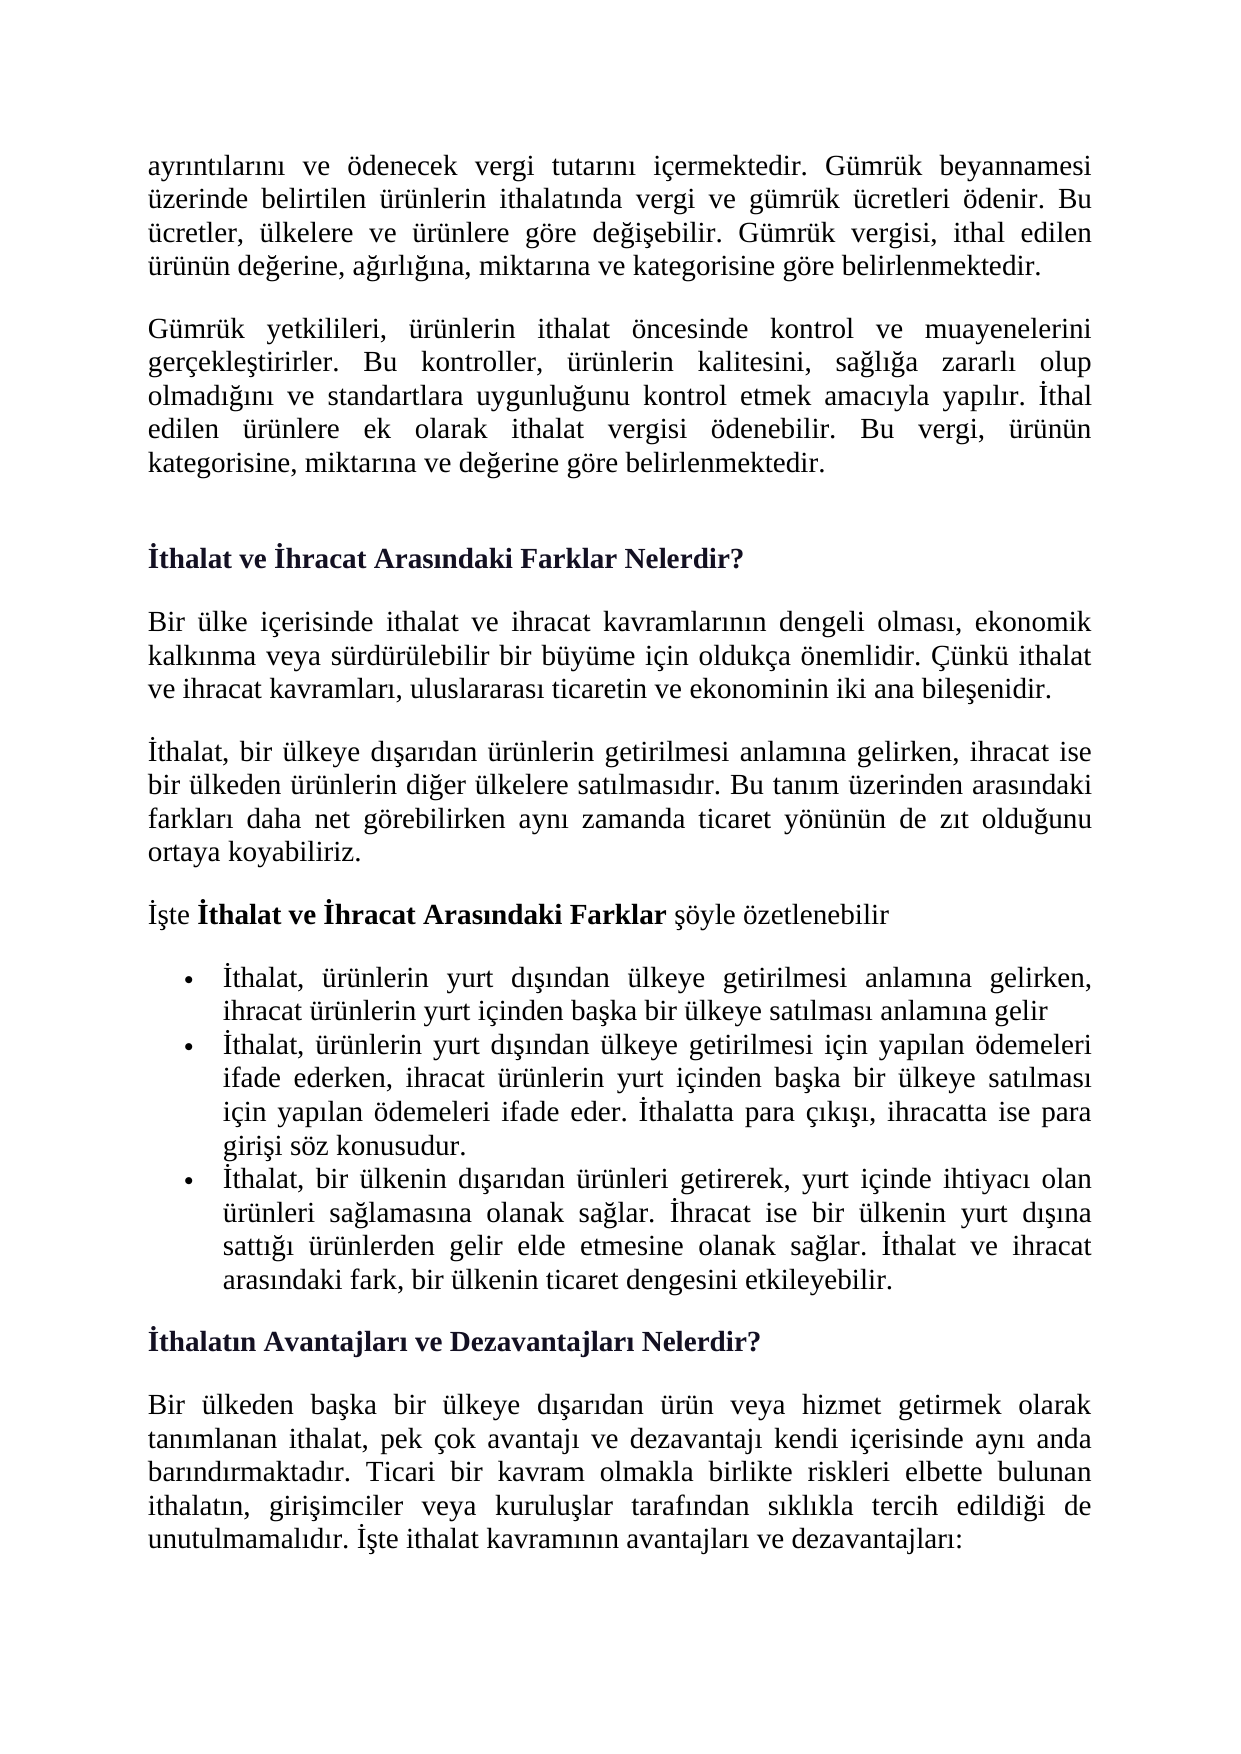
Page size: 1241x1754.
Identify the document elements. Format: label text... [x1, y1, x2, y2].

text Bir ülke içerisinde ithalat ve ihracat kavramlarının dengeli olması, ekonomik kalkınma veya sürdürülebilir bir büyüme için oldukça önemlidir. Çünkü ithalat ve ihracat kavramları, uluslararası ticaretin ve ekonominin iki ana bileşenidir. [148, 604, 1093, 705]
list İthalat, ürünlerin yurt dışından ülkeye getirilmesi anlamına gelirken, ihracat ürünlerin yurt içinden başka bir ülkeye satılması anlamına gelir [185, 960, 1093, 1027]
text İthalat, bir ülkeye dışarıdan ürünlerin getirilmesi anlamına gelirken, ihracat ise bir ülkeden ürünlerin diğer ülkelere satılmasıdır. Bu tanım üzerinden arasındaki farkları daha net görebilirken aynı zamanda ticaret yönünün de zıt olduğunu ortaya koyabiliriz. [148, 734, 1093, 868]
text Bir ülkeden başka bir ülkeye dışarıdan ürün veya hizmet getirmek olarak tanımlanan ithalat, pek çok avantajı ve dezavantajı kendi içerisinde aynı anda barındırmaktadır. Ticari bir kavram olmakla birlikte riskleri elbette bulunan ithalatın, girişimciler veya kuruluşlar tarafından sıklıkla tercih edildiği de unutulmamalıdır. İşte ithalat kavramının avantajları ve dezavantajları: [148, 1387, 1093, 1555]
text İthalatın Avantajları ve Dezavantajları Nelerdir? [148, 1324, 1093, 1358]
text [148, 148, 1093, 282]
list İthalat, ürünlerin yurt dışından ülkeye getirilmesi için yapılan ödemeleri ifade ederken, ihracat ürünlerin yurt içinden başka bir ülkeye satılması için yapılan ödemeleri ifade eder. İthalatta para çıkışı, ihracatta ise para girişi söz konusudur. [185, 1027, 1093, 1161]
list İthalat, bir ülkenin dışarıdan ürünleri getirerek, yurt içinde ihtiyacı olan ürünleri sağlamasına olanak sağlar. İhracat ise bir ülkenin yurt dışına sattığı ürünlerden gelir elde etmesine olanak sağlar. İthalat ve ihracat arasındaki fark, bir ülkenin ticaret dengesini etkileyebilir. [185, 1161, 1093, 1295]
text İşte İthalat ve İhracat Arasındaki Farklar şöyle özetlenebilir [148, 897, 1093, 931]
text İthalat ve İhracat Arasındaki Farklar Nelerdir? [148, 541, 1093, 575]
text Gümrük yetkilileri, ürünlerin ithalat öncesinde kontrol ve muayenelerini gerçekleştirirler. Bu kontroller, ürünlerin kalitesini, sağlığa zararlı olup olmadığını ve standartlara uygunluğunu kontrol etmek amacıyla yapılır. İthal edilen ürünlere ek olarak ithalat vergisi ödenebilir. Bu vergi, ürünün kategorisine, miktarına ve değerine göre belirlenmektedir. [148, 311, 1093, 479]
